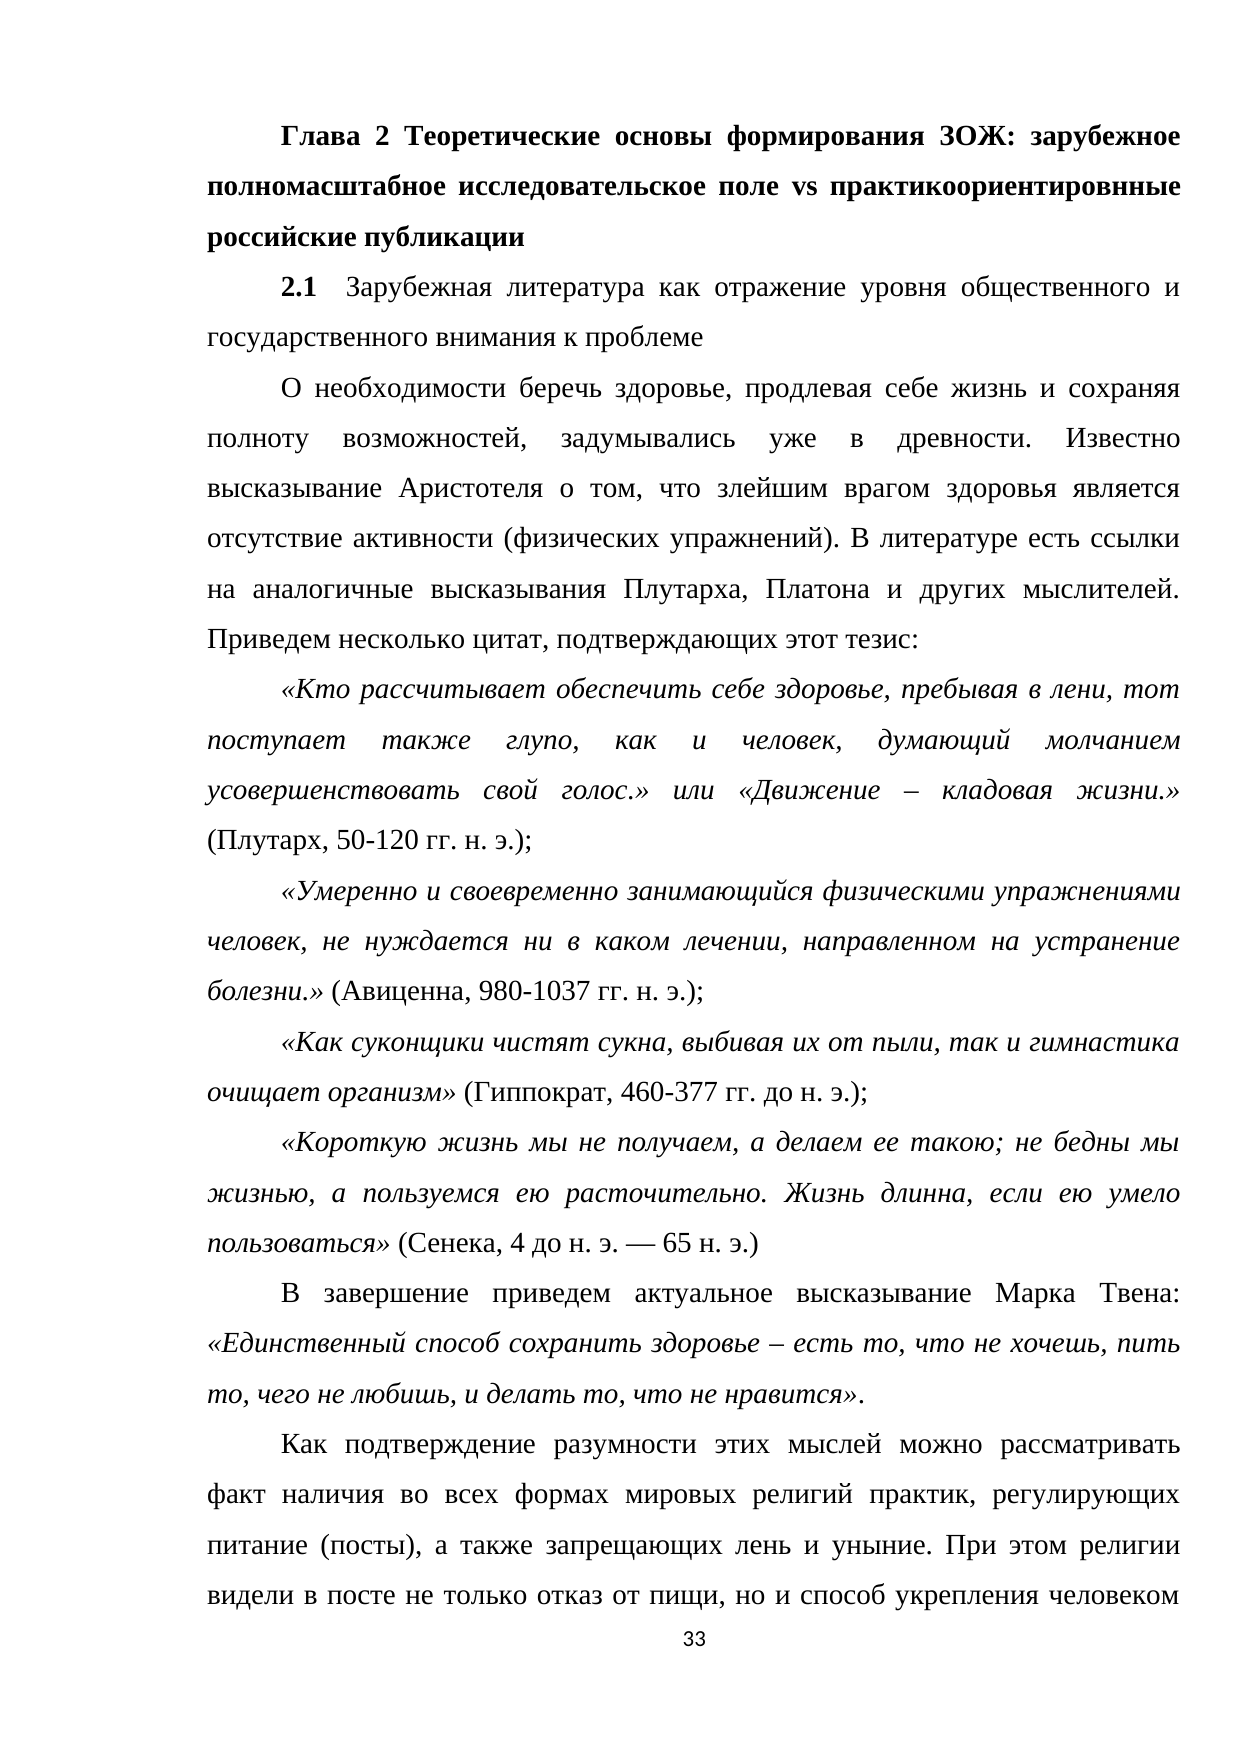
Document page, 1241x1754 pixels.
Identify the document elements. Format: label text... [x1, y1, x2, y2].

text Глава 2 Теоретические основы формирования ЗОЖ: зарубежное полномасштабное исследовательское поле vs практикоориентировнные российские публикации [207, 118, 1181, 252]
text «Умеренно и своевременно занимающийся физическими упражнениями человек, не нуждается ни в каком лечении, направленном на устранение болезни.» (Авиценна, 980-1037 гг. н. э.); [207, 873, 1181, 1007]
text 2.1 Зарубежная литература как отражение уровня общественного и государственного внимания к проблеме [207, 269, 1181, 353]
text О необходимости беречь здоровье, продлевая себе жизнь и сохраняя полноту возможностей, задумывались уже в древности. Известно высказывание Аристотеля о том, что злейшим врагом здоровья является отсутствие активности (физических упражнений). В литературе есть ссылки на аналогичные высказывания Плутарха, Платона и других мыслителей. Приведем несколько цитат, подтверждающих этот тезис: [207, 370, 1181, 655]
text В завершение приведем актуальное высказывание Марка Твена: «Единственный способ сохранить здоровье – есть то, что не хочешь, пить то, чего не любишь, и делать то, что не нравится». [207, 1275, 1181, 1409]
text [207, 1426, 1181, 1611]
text «Как суконщики чистят сукна, выбивая их от пыли, так и гимнастика очищает организм» (Гиппократ, 460-377 гг. до н. э.); [207, 1024, 1181, 1108]
text «Кто рассчитывает обеспечить себе здоровье, пребывая в лени, тот поступает также глупо, как и человек, думающий молчанием усовершенствовать свой голос.» или «Движение – кладовая жизни.» (Плутарх, 50-120 гг. н. э.); [207, 672, 1181, 856]
text «Короткую жизнь мы не получаем, а делаем ее такою; не бедны мы жизнью, а пользуемся ею расточительно. Жизнь длинна, если ею умело пользоваться» (Сенека, 4 до н. э. — 65 н. э.) [207, 1124, 1181, 1258]
